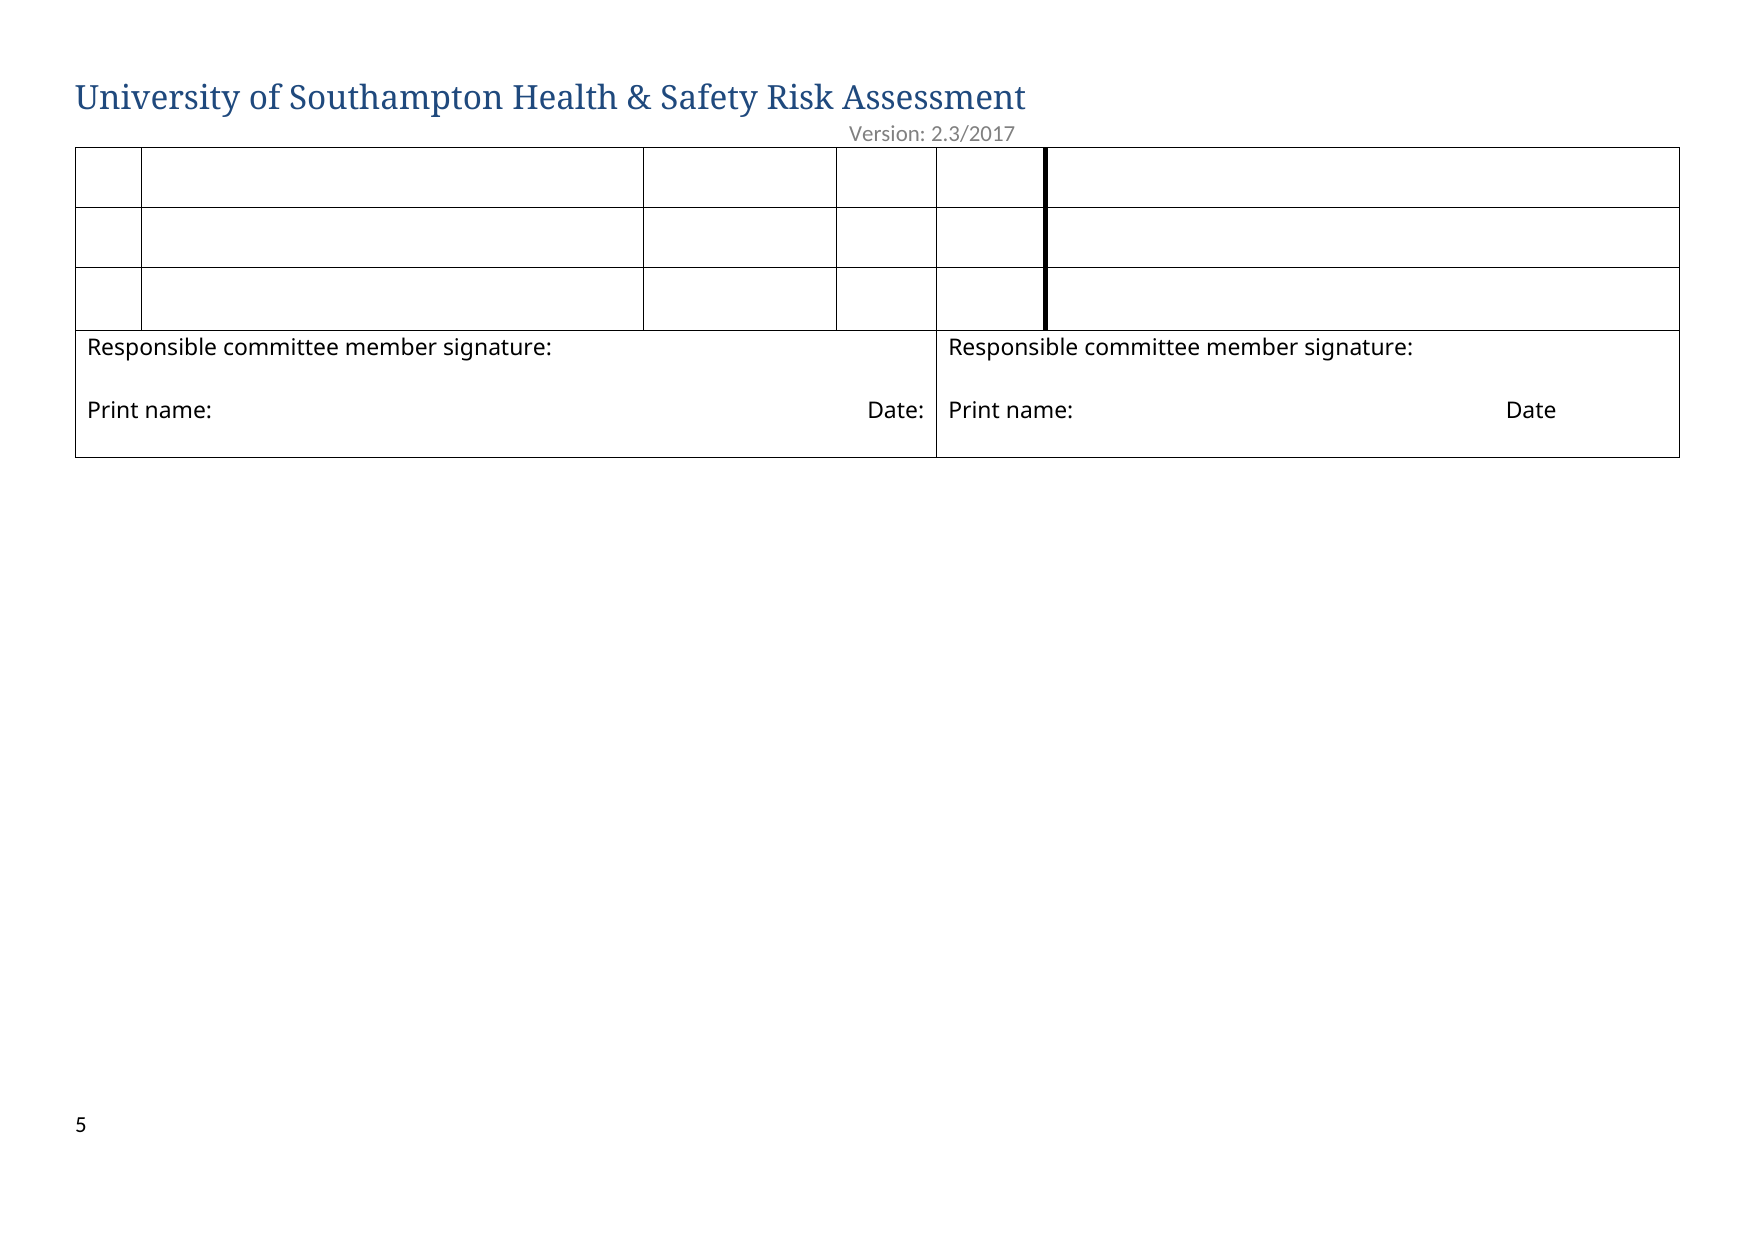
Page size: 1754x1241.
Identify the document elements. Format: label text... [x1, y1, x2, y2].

table_cell [937, 208, 1043, 267]
table_cell [937, 148, 1043, 207]
table_cell [1048, 208, 1679, 267]
table_cell [937, 268, 1043, 330]
table_cell [76, 268, 141, 330]
table_cell Responsible committee member signature: [937, 331, 1679, 394]
table_cell [76, 148, 141, 207]
table_cell [142, 268, 643, 330]
table_cell Print name: [76, 394, 856, 457]
table_cell [76, 208, 141, 267]
table_cell [1048, 268, 1679, 330]
table_cell [837, 208, 936, 267]
table_cell [837, 148, 936, 207]
table_cell Date [1494, 394, 1679, 457]
table_cell [142, 208, 643, 267]
table_cell [1048, 148, 1679, 207]
table_cell Responsible committee member signature: [76, 331, 936, 394]
table_cell [644, 268, 836, 330]
table_cell Date: [856, 394, 936, 457]
table_cell [837, 268, 936, 330]
table_cell Print name: [937, 394, 1494, 457]
table_cell [644, 208, 836, 267]
table_cell [142, 148, 643, 207]
table_cell [644, 148, 836, 207]
